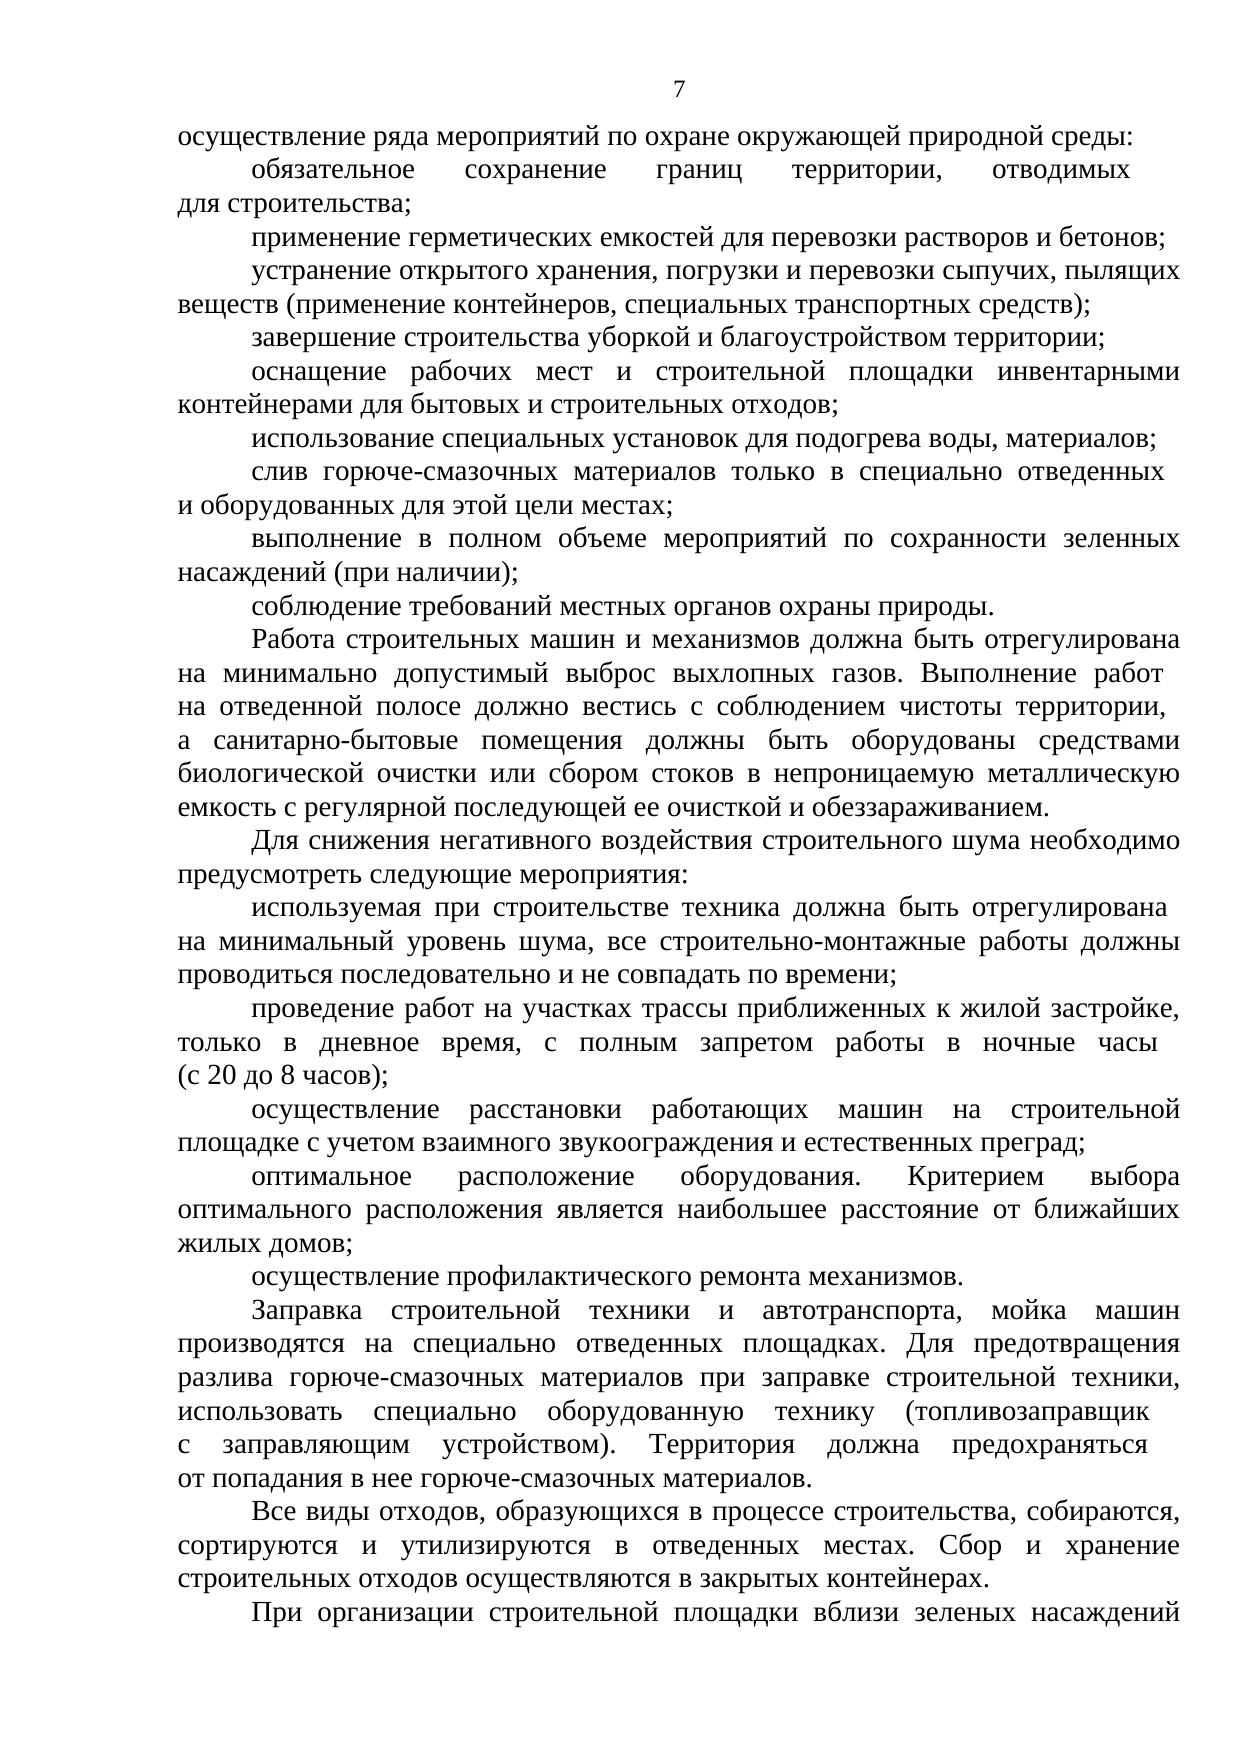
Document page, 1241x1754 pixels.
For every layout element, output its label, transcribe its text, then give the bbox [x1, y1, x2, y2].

subtitle оснащение рабочих мест и строительной площадки инвентарными контейнерами для бытовых и строительных отходов; [177, 353, 1181, 420]
subtitle Все виды отходов, образующихся в процессе строительства, собираются, сортируются и утилизируются в отведенных местах. Сбор и хранение строительных отходов осуществляются в закрытых контейнерах. [177, 1493, 1181, 1594]
subtitle Для снижения негативного воздействия строительного шума необходимо предусмотреть следующие мероприятия: [177, 822, 1181, 889]
subtitle используемая при строительстве техника должна быть отрегулирована на минимальный уровень шума, все строительно-монтажные работы должны проводиться последовательно и не совпадать по времени; [177, 889, 1181, 990]
subtitle применение герметических емкостей для перевозки растворов и бетонов; [177, 219, 1181, 252]
subtitle Заправка строительной техники и автотранспорта, мойка машин производятся на специально отведенных площадках. Для предотвращения разлива горюче-смазочных материалов при заправке строительной техники, использовать специально оборудованную технику (топливозаправщик с заправляющим устройством). Территория должна предохраняться от попадания в нее горюче-смазочных материалов. [177, 1292, 1181, 1493]
subtitle осуществление расстановки работающих машин на строительной площадке с учетом взаимного звукоограждения и естественных преград; [177, 1091, 1181, 1158]
subtitle использование специальных установок для подогрева воды, материалов; [177, 420, 1181, 453]
subtitle устранение открытого хранения, погрузки и перевозки сыпучих, пылящих веществ (применение контейнеров, специальных транспортных средств); [177, 252, 1181, 319]
subtitle проведение работ на участках трассы приближенных к жилой застройке, только в дневное время, с полным запретом работы в ночные часы (с 20 до 8 часов); [177, 990, 1181, 1091]
subtitle слив горюче-смазочных материалов только в специально отведенных и оборудованных для этой цели местах; [177, 453, 1181, 521]
subtitle Работа строительных машин и механизмов должна быть отрегулирована на минимально допустимый выброс выхлопных газов. Выполнение работ на отведенной полосе должно вестись с соблюдением чистоты территории, а санитарно-бытовые помещения должны быть оборудованы средствами биологической очистки или сбором стоков в непроницаемую металлическую емкость с регулярной последующей ее очисткой и обеззараживанием. [177, 621, 1181, 822]
subtitle осуществление профилактического ремонта механизмов. [177, 1258, 1181, 1292]
subtitle обязательное сохранение границ территории, отводимых для строительства; [177, 152, 1181, 219]
subtitle соблюдение требований местных органов охраны природы. [177, 588, 1181, 621]
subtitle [177, 1594, 1181, 1627]
subtitle выполнение в полном объеме мероприятий по сохранности зеленных насаждений (при наличии); [177, 521, 1181, 588]
subtitle оптимальное расположение оборудования. Критерием выбора оптимального расположения является наибольшее расстояние от ближайших жилых домов; [177, 1158, 1181, 1258]
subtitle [177, 118, 1181, 152]
subtitle завершение строительства уборкой и благоустройством территории; [177, 319, 1181, 353]
